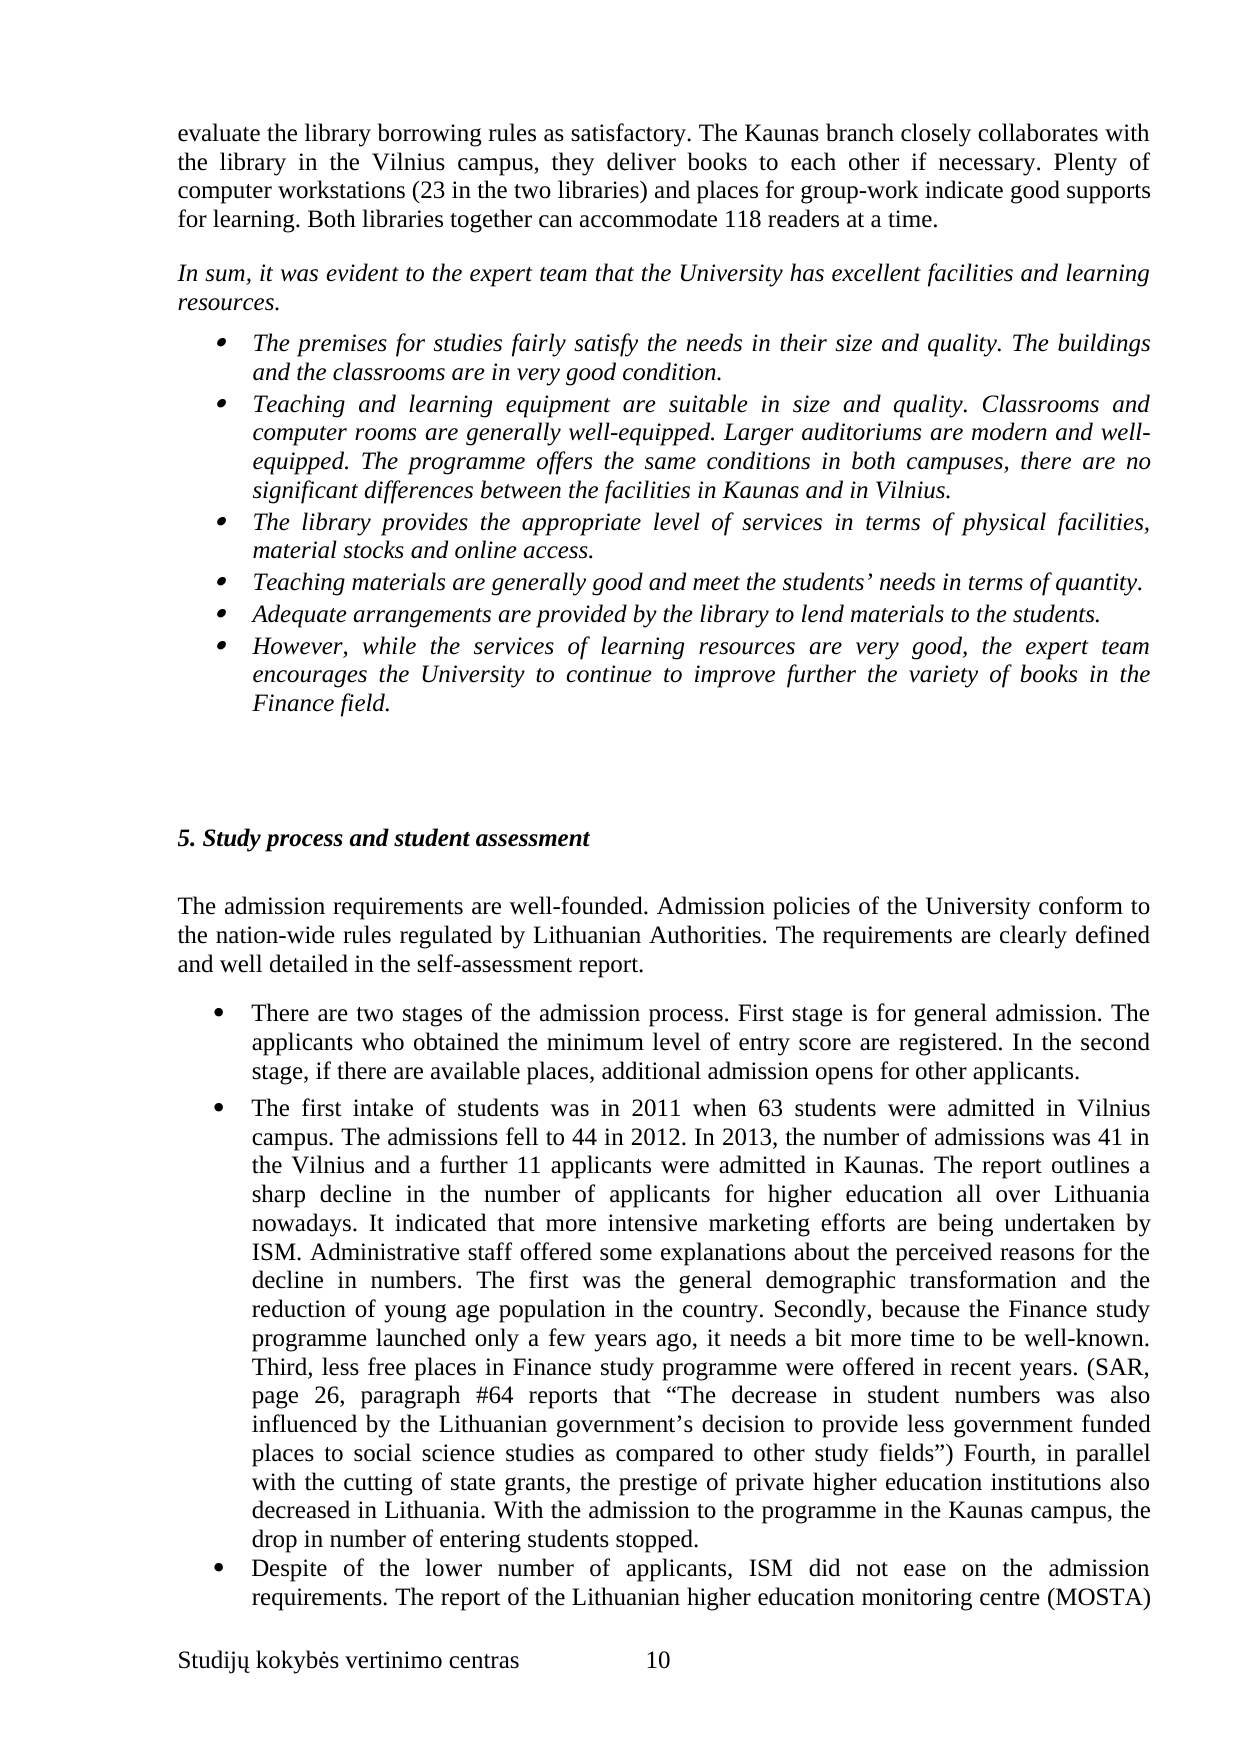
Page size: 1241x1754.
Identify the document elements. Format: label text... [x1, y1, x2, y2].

text The admission requirements are well-founded. Admission policies of the University conform to the nation-wide rules regulated by Lithuanian Authorities. The requirements are clearly defined and well detailed in the self-assessment report. [177, 891, 1152, 978]
list There are two stages of the admission process. First stage is for general admission. The applicants who obtained the minimum level of entry score are registered. In the second stage, if there are available places, additional admission opens for other applicants. [214, 998, 1152, 1085]
text In sum, it was evident to the expert team that the University has excellent facilities and learning resources. [177, 258, 1152, 316]
text 5. Study process and student assessment [177, 823, 1152, 852]
list Teaching and learning equipment are suitable in size and quality. Classrooms and computer rooms are generally well-equipped. Larger auditoriums are modern and well-equipped. The programme offers the same conditions in both campuses, there are no significant differences between the facilities in Kaunas and in Vilnius. [215, 389, 1152, 504]
list The premises for studies fairly satisfy the needs in their size and quality. The buildings and the classrooms are in very good condition. [215, 328, 1152, 386]
list The library provides the appropriate level of services in terms of physical facilities, material stocks and online access. [215, 507, 1152, 564]
list However, while the services of learning resources are very good, the expert team encourages the University to continue to improve further the variety of books in the Finance field. [215, 631, 1152, 717]
list Adequate arrangements are provided by the library to lend materials to the students. [215, 599, 1152, 628]
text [177, 118, 1152, 233]
list The first intake of students was in 2011 when 63 students were admitted in Vilnius campus. The admissions fell to 44 in 2012. In 2013, the number of admissions was 41 in the Vilnius and a further 11 applicants were admitted in Kaunas. The report outlines a sharp decline in the number of applicants for higher education all over Lithuania nowadays. It indicated that more intensive marketing efforts are being undertaken by ISM. Administrative staff offered some explanations about the perceived reasons for the decline in numbers. The first was the general demographic transformation and the reduction of young age population in the country. Secondly, because the Finance study programme launched only a few years ago, it needs a bit more time to be well-known. Third, less free places in Finance study programme were offered in recent years. (SAR, page 26, paragraph #64 reports that “The decrease in student numbers was also influenced by the Lithuanian government’s decision to provide less government funded places to social science studies as compared to other study fields”) Fourth, in parallel with the cutting of state grants, the prestige of private higher education institutions also decreased in Lithuania. With the admission to the programme in the Kaunas campus, the drop in number of entering students stopped. [214, 1093, 1152, 1553]
list Teaching materials are generally good and meet the students’ needs in terms of quantity. [215, 567, 1152, 596]
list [214, 1553, 1152, 1611]
